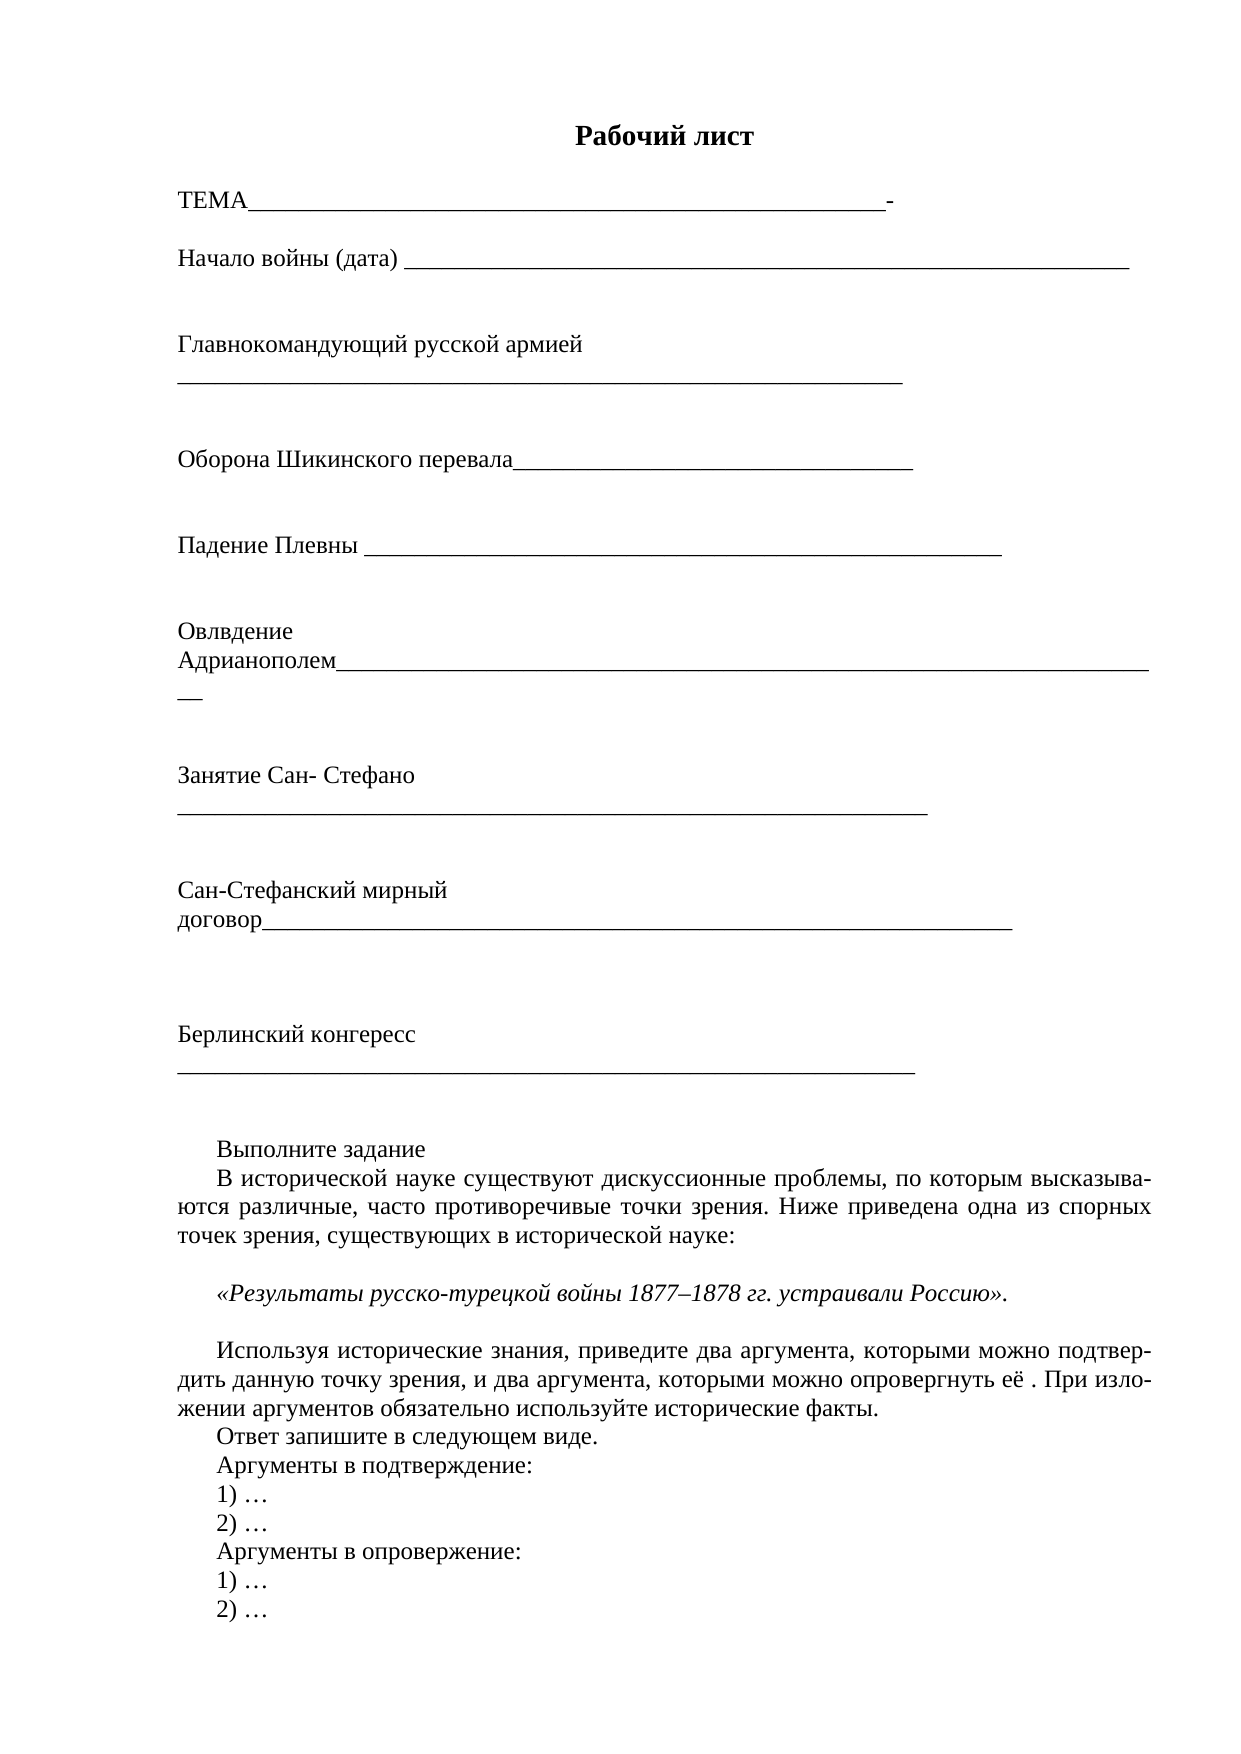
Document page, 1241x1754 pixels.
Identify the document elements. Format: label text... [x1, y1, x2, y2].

text Овлвдение Адрианополем___________________________________________________________________ [177, 616, 1152, 703]
text 1) … [177, 1479, 1152, 1508]
text 1) … [177, 1565, 1152, 1594]
text Занятие Сан- Стефано ____________________________________________________________ [177, 760, 1152, 818]
text «Результаты русско-турецкой войны 1877–1878 гг. устраивали Россию». [177, 1278, 1152, 1306]
text Выполните задание [177, 1134, 1152, 1163]
text Аргументы в подтверждение: [177, 1450, 1152, 1479]
text В исторической науке существуют дискуссионные проблемы, по которым высказываются различные, часто противоречивые точки зрения. Ниже приведена одна из спорных точек зрения, существующих в исторической науке: [177, 1163, 1152, 1249]
text Сан-Стефанский мирный договор____________________________________________________________ [177, 875, 1152, 933]
text Главнокомандующий русской армией __________________________________________________________ [177, 329, 1152, 386]
text Начало войны (дата) __________________________________________________________ [177, 243, 1152, 271]
text Берлинский конгересс ___________________________________________________________ [177, 1019, 1152, 1076]
text Падение Плевны ___________________________________________________ [177, 530, 1152, 559]
text 2) … [177, 1594, 1152, 1623]
text Ответ запишите в следующем виде. [177, 1421, 1152, 1450]
text Аргументы в опровержение: [177, 1536, 1152, 1565]
text Рабочий лист [177, 118, 1152, 152]
text ТЕМА___________________________________________________- [177, 185, 1152, 214]
text 2) … [177, 1508, 1152, 1536]
text Используя исторические знания, приведите два аргумента, которыми можно подтвердить данную точку зрения, и два аргумента, которыми можно опровергнуть её . При изложении аргументов обязательно используйте исторические факты. [177, 1335, 1152, 1421]
text Оборона Шикинского перевала________________________________ [177, 444, 1152, 473]
